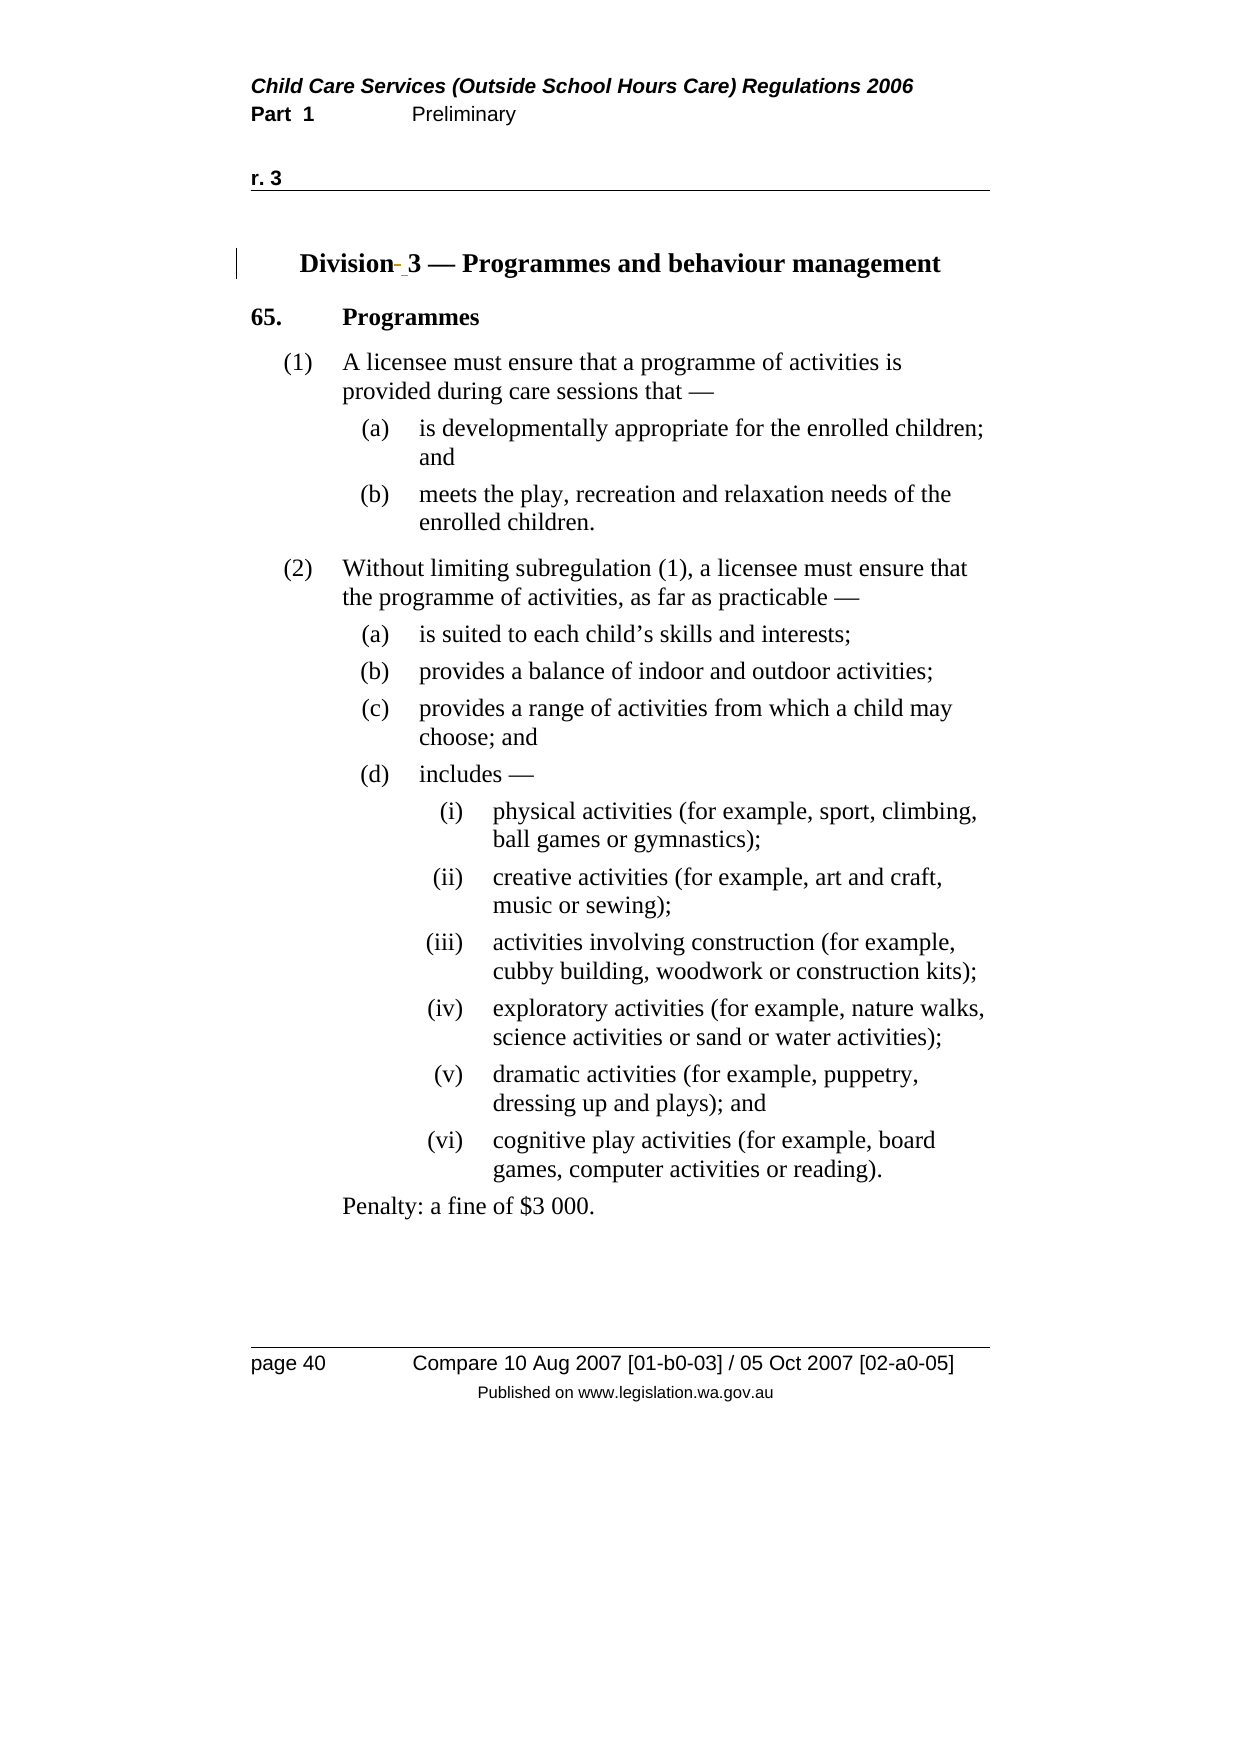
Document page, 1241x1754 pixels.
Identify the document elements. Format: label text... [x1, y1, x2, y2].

text Penalty: a fine of $3 000. [251, 1191, 990, 1219]
text (vi) cognitive play activities (for example, board games, computer activities or reading). [251, 1125, 990, 1182]
text (i) physical activities (for example, sport, climbing, ball games or gymnastics); [251, 796, 990, 853]
text (d) includes — [251, 759, 990, 787]
text (iv) exploratory activities (for example, nature walks, science activities or sand or water activities); [251, 993, 990, 1051]
text (iii) activities involving construction (for example, cubby building, woodwork or construction kits); [251, 927, 990, 985]
text (a) is suited to each child’s skills and interests; [251, 619, 990, 647]
text (2) Without limiting subregulation (1), a licensee must ensure that the programme of activities, as far as practicable — [251, 553, 990, 610]
text (1) A licensee must ensure that a programme of activities is provided during care sessions that — [251, 347, 990, 404]
text (b) provides a balance of indoor and outdoor activities; [251, 656, 990, 684]
text (ii) creative activities (for example, art and craft, music or sewing); [251, 862, 990, 919]
text (c) provides a range of activities from which a child may choose; and [251, 693, 990, 750]
subtitle 65. Programmes [251, 302, 990, 330]
text (a) is developmentally appropriate for the enrolled children; and [251, 413, 990, 470]
text (b) meets the play, recreation and relaxation needs of the enrolled children. [251, 479, 990, 536]
subtitle Division3 — Programmes and behaviour management [251, 247, 990, 279]
text (v) dramatic activities (for example, puppetry, dressing up and plays); and [251, 1059, 990, 1117]
